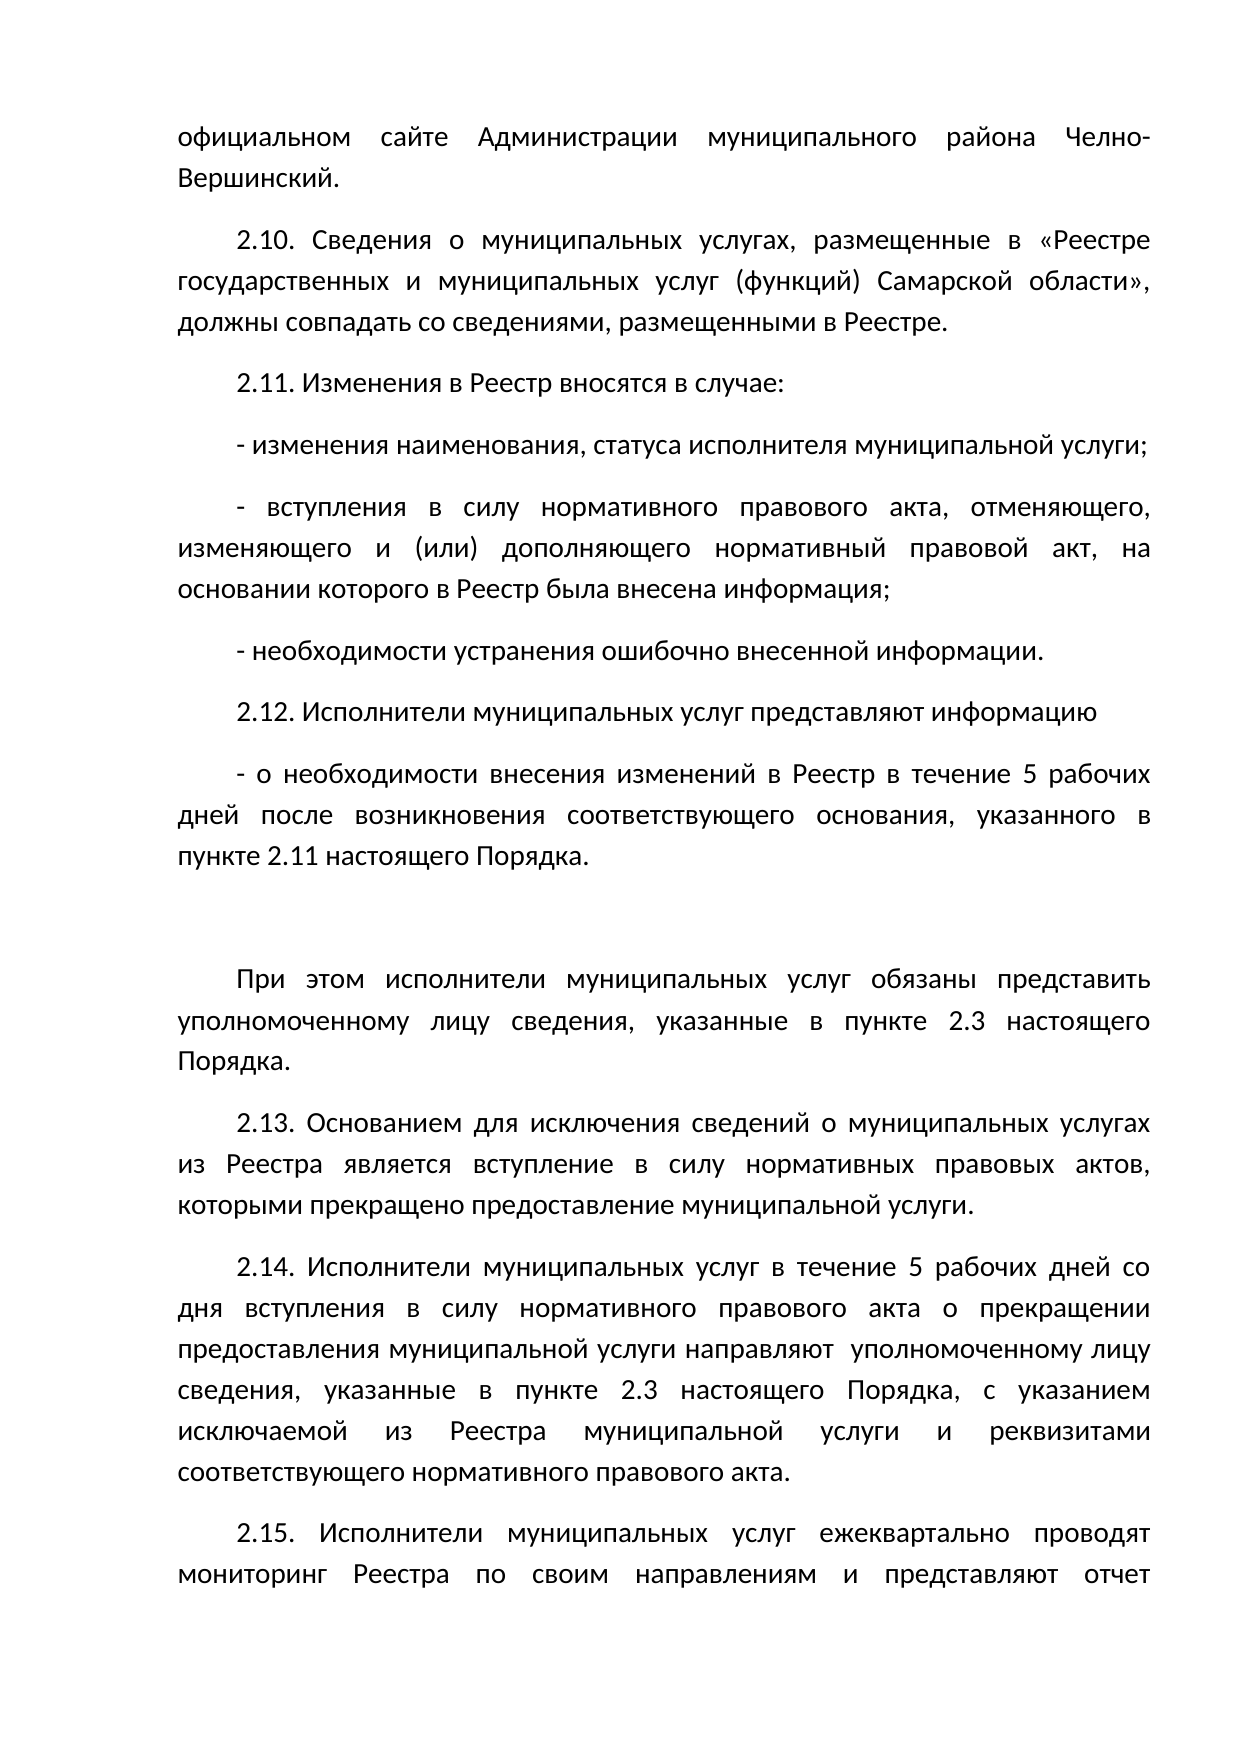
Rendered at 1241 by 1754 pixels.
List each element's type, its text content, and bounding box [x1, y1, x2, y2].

text При этом исполнители муниципальных услуг обязаны представить уполномоченному лицу сведения, указанные в пункте 2.3 настоящего Порядка. [177, 961, 1152, 1078]
text 2.10. Сведения о муниципальных услугах, размещенные в «Реестре государственных и муниципальных услуг (функций) Самарской области», должны совпадать со сведениями, размещенными в Реестре. [177, 221, 1152, 338]
text 2.11. Изменения в Реестр вносятся в случае: [177, 364, 1152, 400]
text 2.12. Исполнители муниципальных услуг представляют информацию [177, 693, 1152, 729]
text 2.13. Основанием для исключения сведений о муниципальных услугах из Реестра является вступление в силу нормативных правовых актов, которыми прекращено предоставление муниципальной услуги. [177, 1104, 1152, 1222]
text - о необходимости внесения изменений в Реестр в течение 5 рабочих дней после возникновения соответствующего основания, указанного в пункте 2.11 настоящего Порядка. [177, 755, 1152, 873]
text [177, 118, 1152, 195]
text 2.14. Исполнители муниципальных услуг в течение 5 рабочих дней со дня вступления в силу нормативного правового акта о прекращении предоставления муниципальной услуги направляют уполномоченному лицу сведения, указанные в пункте 2.3 настоящего Порядка, с указанием исключаемой из Реестра муниципальной услуги и реквизитами соответствующего нормативного правового акта. [177, 1248, 1152, 1488]
text - необходимости устранения ошибочно внесенной информации. [177, 632, 1152, 667]
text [177, 1514, 1152, 1591]
text - изменения наименования, статуса исполнителя муниципальной услуги; [177, 426, 1152, 462]
text - вступления в силу нормативного правового акта, отменяющего, изменяющего и (или) дополняющего нормативный правовой акт, на основании которого в Реестр была внесена информация; [177, 488, 1152, 606]
